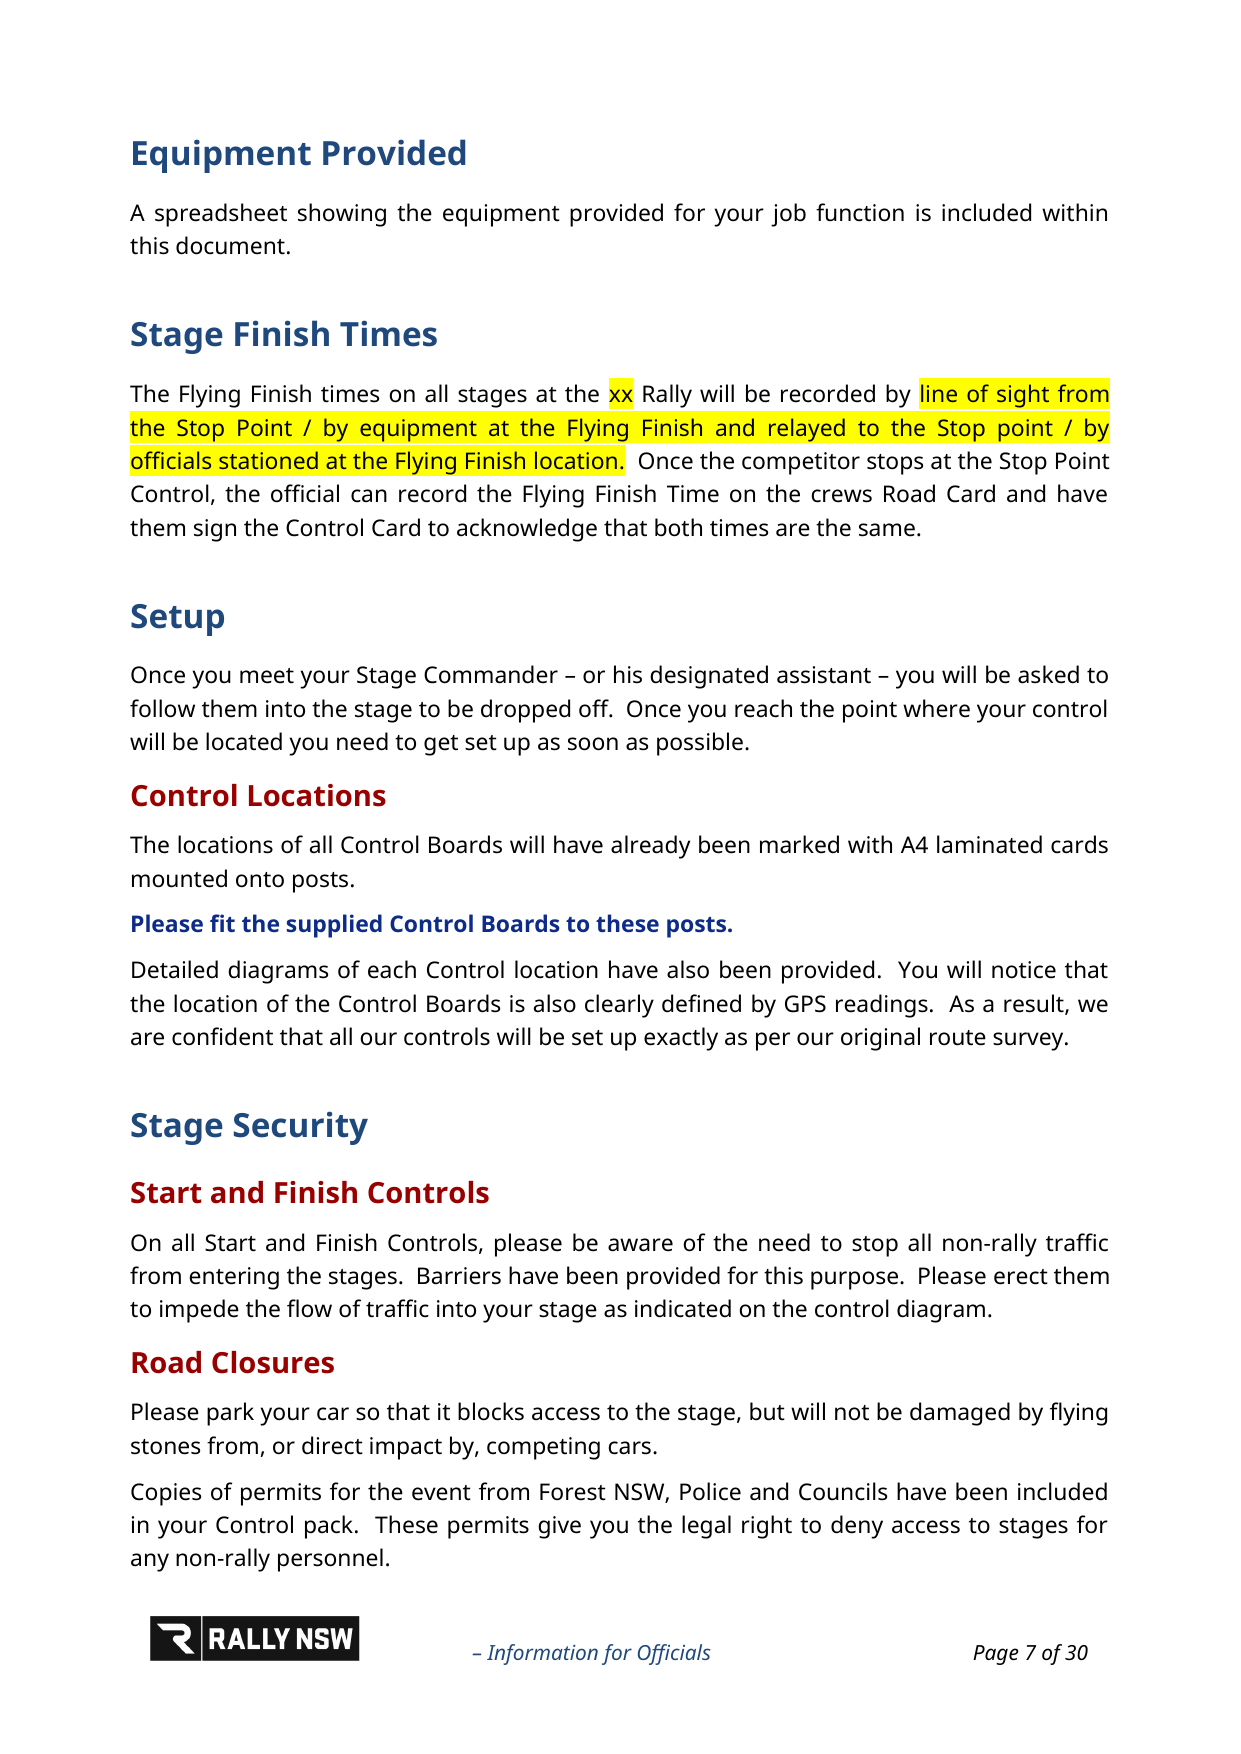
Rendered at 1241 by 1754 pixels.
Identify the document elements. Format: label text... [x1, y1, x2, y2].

text Road Closures [130, 1342, 1110, 1382]
text On all Start and Finish Controls, please be aware of the need to stop all non-rally traffic from entering the stages. Barriers have been provided for this purpose. Please erect them to impede the flow of traffic into your stage as indicated on the control diagram. [130, 1224, 1110, 1324]
subtitle Stage Security [130, 1102, 1110, 1148]
text Copies of permits for the event from Forest NSW, Police and Councils have been included in your Control pack. These permits give you the legal right to deny access to stages for any non-rally personnel. [130, 1473, 1110, 1573]
picture [150, 1616, 360, 1661]
text Please park your car so that it blocks access to the stage, but will not be damaged by flying stones from, or direct impact by, competing cars. [130, 1394, 1110, 1461]
text Control Locations [130, 775, 1110, 815]
subtitle Equipment Provided [130, 130, 1110, 175]
text A spreadsheet showing the equipment provided for your job function is included within this document. [130, 194, 1110, 261]
text Please fit the supplied Control Boards to these posts. [130, 906, 1110, 940]
text The locations of all Control Boards will have already been marked with A4 laminated cards mounted onto posts. [130, 827, 1110, 894]
text Once you meet your Stage Commander – or his designated assistant – you will be asked to follow them into the stage to be dropped off. Once you reach the point where your control will be located you need to get set up as soon as possible. [130, 657, 1110, 757]
text The Flying Finish times on all stages at the xx Rally will be recorded by line of sight from the Stop Point / by equipment at the Flying Finish and relayed to the Stop point / by officials stationed at the Flying Finish location. Once the competitor stops at the Stop Point Control, the official can record the Flying Finish Time on the crews Road Card and have them sign the Control Card to acknowledge that both times are the same. [130, 376, 1110, 411]
text Start and Finish Controls [130, 1172, 1110, 1212]
subtitle Stage Finish Times [130, 311, 1110, 357]
text Detailed diagrams of each Control location have also been provided. You will notice that the location of the Control Boards is also clearly defined by GPS readings. As a result, we are confident that all our controls will be set up exactly as per our original route survey. [130, 952, 1110, 1052]
subtitle Setup [130, 593, 1110, 638]
text The Flying Finish times on all stages at the xx Rally will be recorded by line of sight from the Stop Point / by equipment at the Flying Finish and relayed to the Stop point / by officials stationed at the Flying Finish location. Once the competitor stops at the Stop Point Control, the official can record the Flying Finish Time on the crews Road Card and have them sign the Control Card to acknowledge that both times are the same. [130, 443, 1110, 543]
